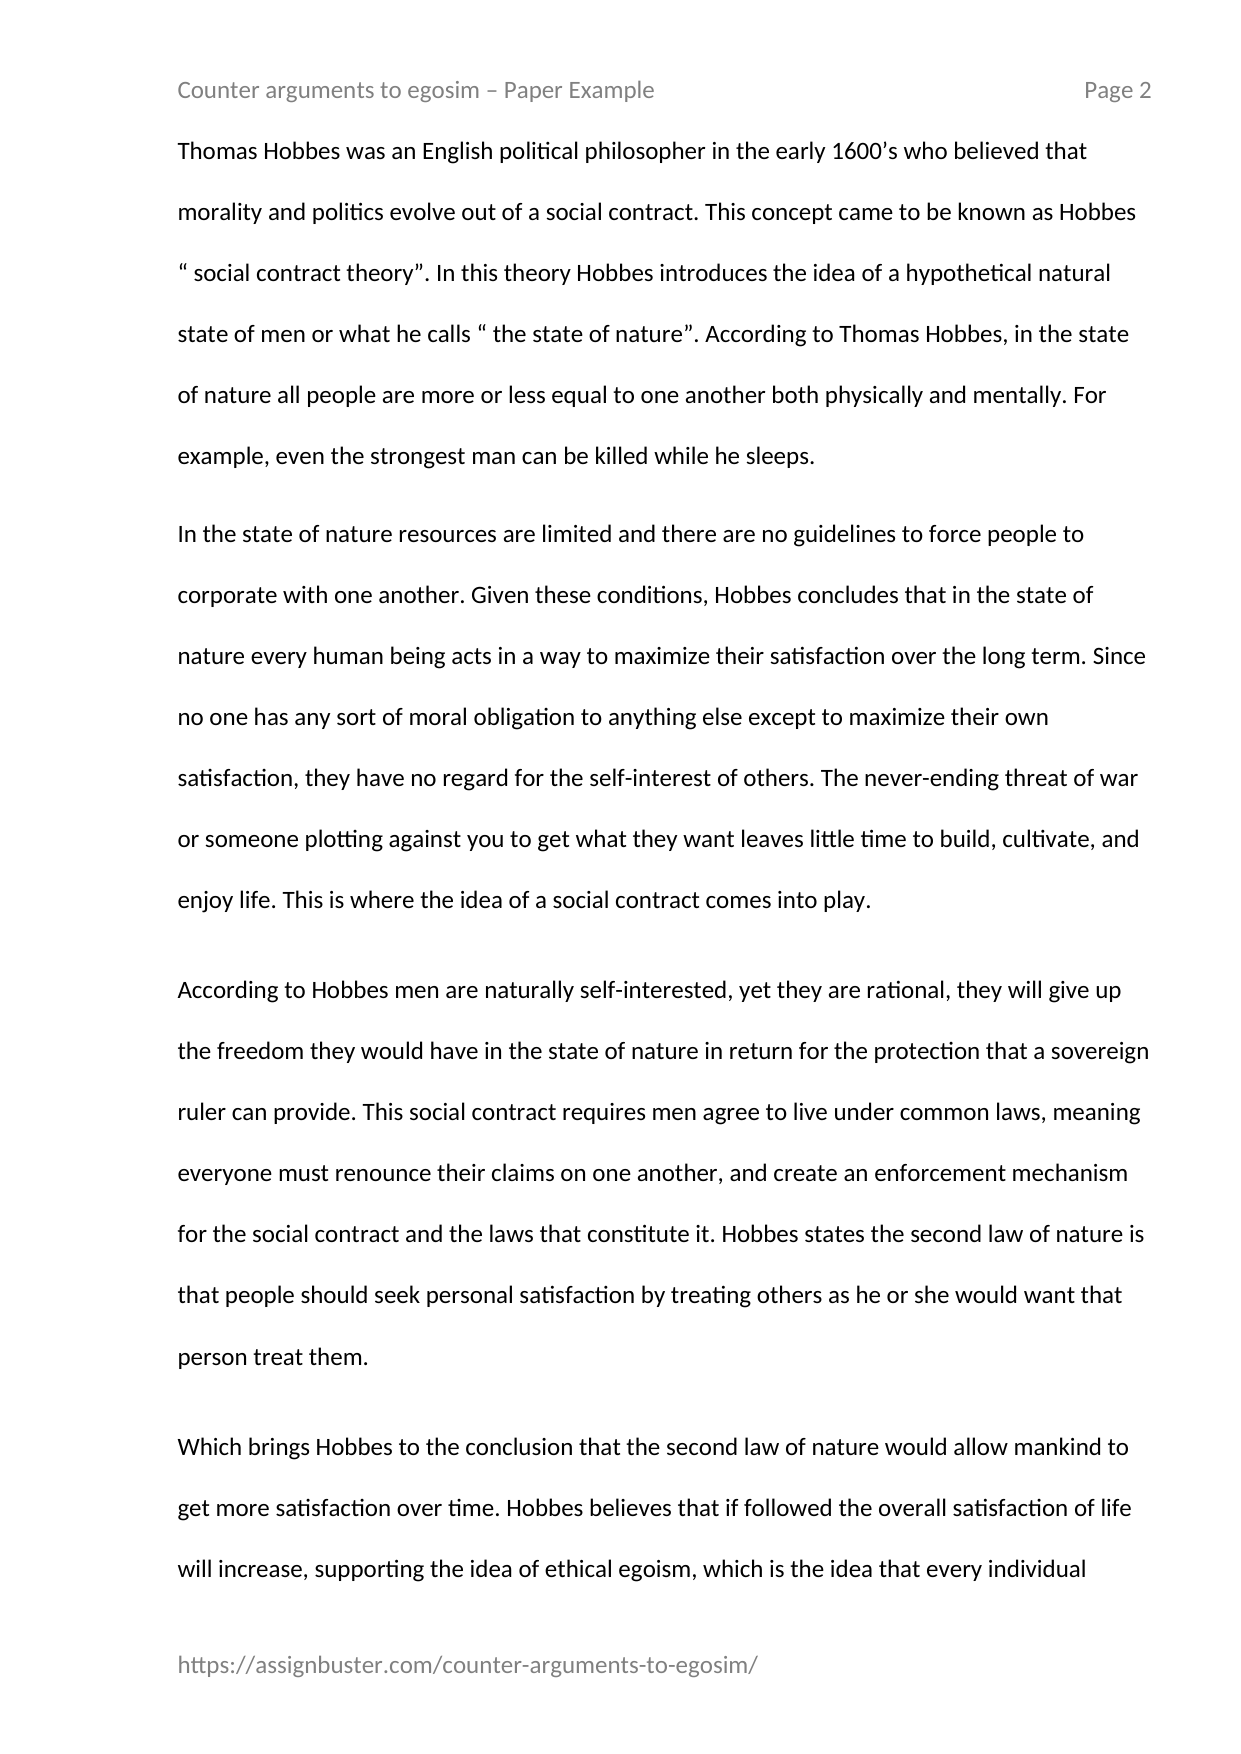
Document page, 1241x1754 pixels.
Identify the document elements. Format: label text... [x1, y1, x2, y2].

text According to Hobbes men are naturally self-interested, yet they are rational, they will give up the freedom they would have in the state of nature in return for the protection that a sovereign ruler can provide. This social contract requires men agree to live under common laws, meaning everyone must renounce their claims on one another, and create an enforcement mechanism for the social contract and the laws that constitute it. Hobbes states the second law of nature is that people should seek personal satisfaction by treating others as he or she would want that person treat them. [177, 974, 1152, 1371]
text Thomas Hobbes was an English political philosopher in the early 1600’s who believed that morality and politics evolve out of a social contract. This concept came to be known as Hobbes “ social contract theory”. In this theory Hobbes introduces the idea of a hypothetical natural state of men or what he calls “ the state of nature”. According to Thomas Hobbes, in the state of nature all people are more or less equal to one another both physically and mentally. For example, even the strongest man can be killed while he sleeps. [177, 135, 1152, 471]
text In the state of nature resources are limited and there are no guidelines to force people to corporate with one another. Given these conditions, Hobbes concludes that in the state of nature every human being acts in a way to maximize their satisfaction over the long term. Since no one has any sort of moral obligation to anything else except to maximize their own satisfaction, they have no regard for the self-interest of others. The never-ending threat of war or someone plotting against you to get what they want leaves little time to build, cultivate, and enjoy life. This is where the idea of a social contract comes into play. [177, 518, 1152, 914]
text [177, 1431, 1152, 1584]
